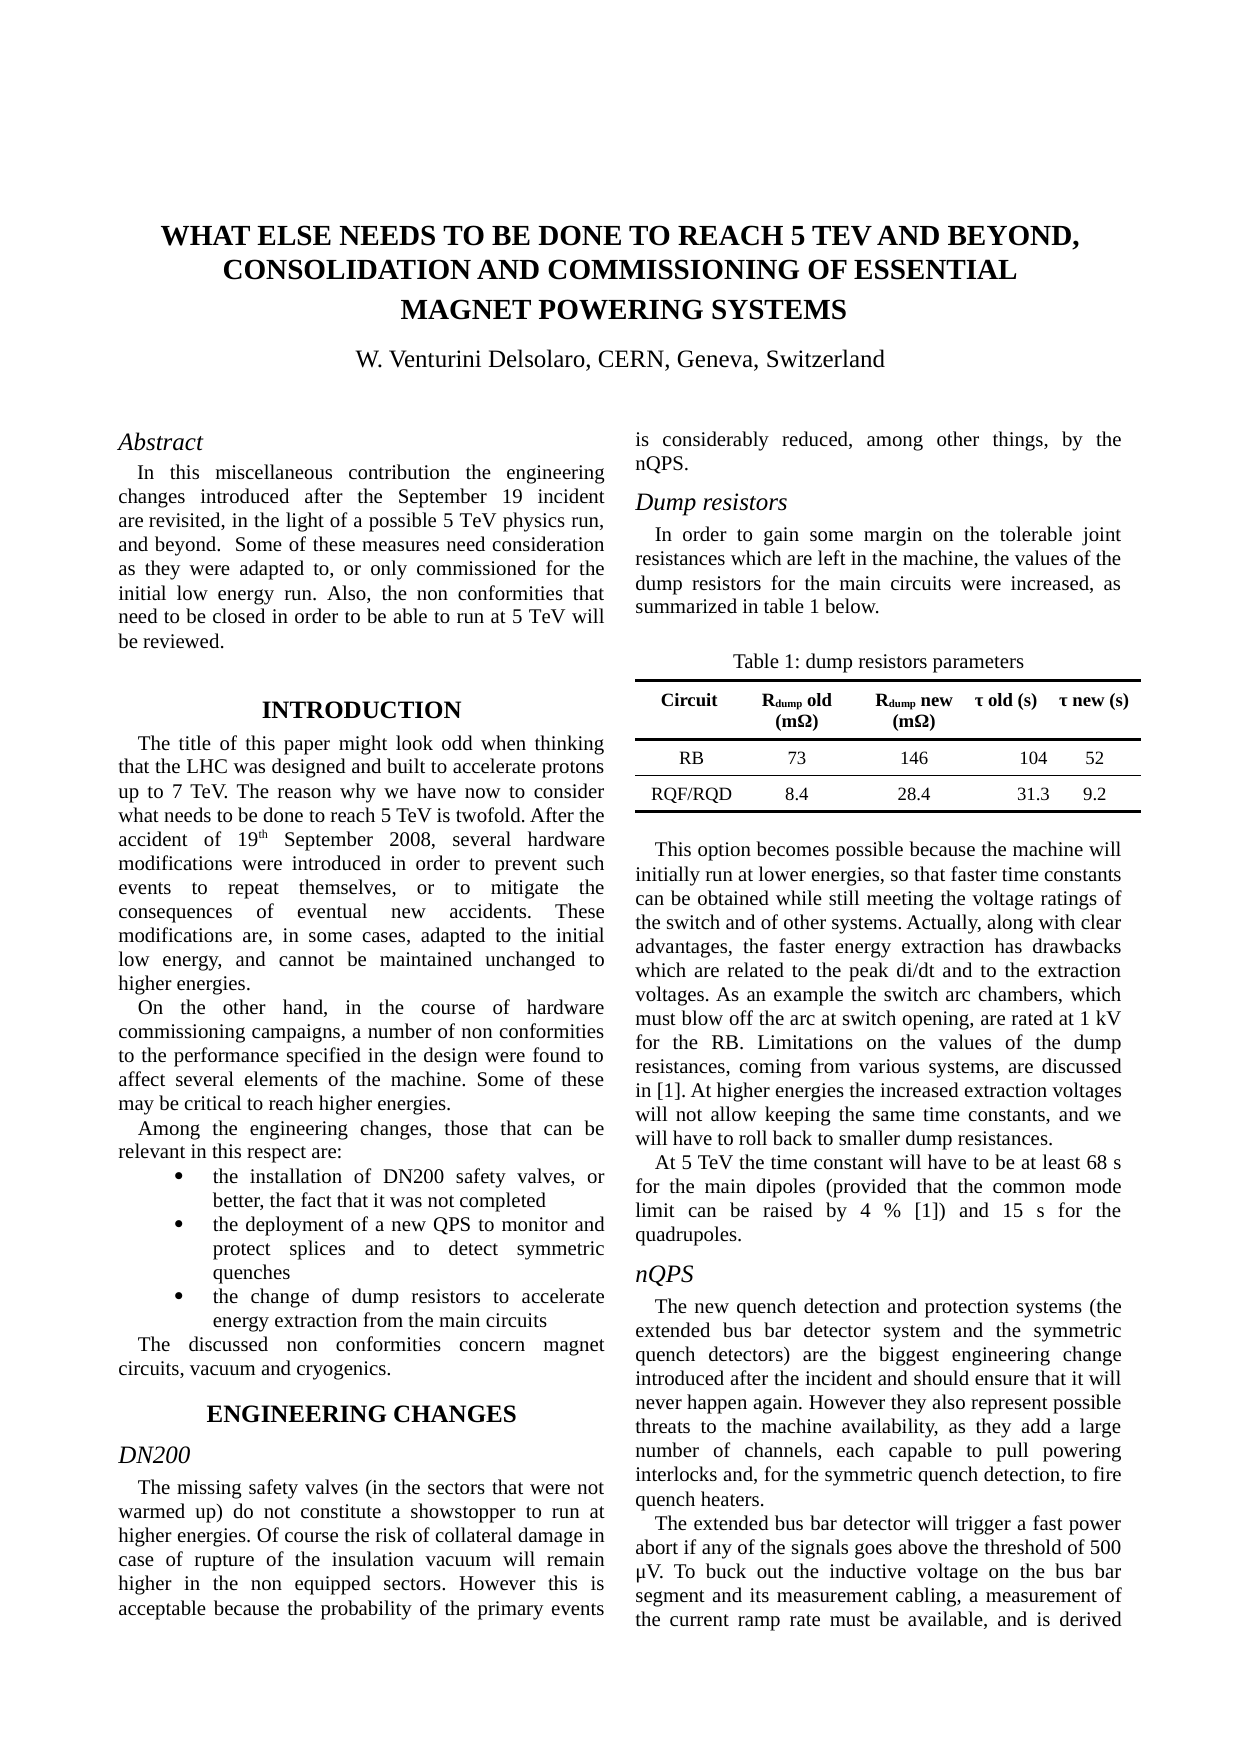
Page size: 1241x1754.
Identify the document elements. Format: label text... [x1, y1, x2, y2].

table_header τ old (s) [963, 682, 1048, 738]
list the installation of DN200 safety valves, or better, the fact that it was not completed [175, 1163, 605, 1212]
text The new quench detection and protection systems (the extended bus bar detector system and the symmetric quench detectors) are the biggest engineering change introduced after the incident and should ensure that it will never happen again. However they also represent possible threats to the machine availability, as they add a large number of channels, each capable to pull powering interlocks and, for the symmetric quench detection, to fire quench heaters. [635, 1294, 1122, 1511]
table_header Rdump old (mΩ) [748, 682, 851, 738]
table_cell RQF/RQD [635, 776, 748, 810]
table_header Circuit [635, 682, 748, 738]
list the deployment of a new QPS to monitor and protect splices and to detect symmetric quenches [175, 1212, 605, 1284]
text Among the engineering changes, those that can be relevant in this respect are: [118, 1115, 605, 1163]
text The title of this paper might look odd when thinking that the LHC was designed and built to accelerate protons up to 7 TeV. The reason why we have now to consider what needs to be done to reach 5 TeV is twofold. After the accident of 19th September 2008, several hardware modifications were introduced in order to prevent such events to repeat themselves, or to mitigate the consequences of eventual new accidents. These modifications are, in some cases, adapted to the initial low energy, and cannot be maintained unchanged to higher energies. [118, 730, 605, 995]
subtitle introduction [118, 695, 605, 724]
text The discussed non conformities concern magnet circuits, vacuum and cryogenics. [118, 1332, 605, 1380]
table_header τ new (s) [1048, 682, 1141, 738]
text At 5 TeV the time constant will have to be at least 68 s for the main dipoles (provided that the common mode limit can be raised by 4 % [1]) and 15 s for the quadrupoles. [635, 1150, 1122, 1246]
subtitle magnet powering systems [118, 292, 1122, 325]
subtitle nQPS [635, 1259, 1122, 1288]
text The missing safety valves (in the sectors that were not warmed up) do not constitute a showstopper to run at higher energies. Of course the risk of collateral damage in case of rupture of the insulation vacuum will remain higher in the non equipped sectors. However this is acceptable because the probability of the primary events is considerably reduced, among other things, by the nQPS. [118, 1475, 605, 1619]
subtitle what else needs to be done to reach 5 TeV and beyond, consolidation and commissioning of essential [118, 218, 1122, 286]
text In this miscellaneous contribution the engineering changes introduced after the September 19 incident are revisited, in the light of a possible 5 TeV physics run, and beyond. Some of these measures need consideration as they were adapted to, or only commissioned for the initial low energy run. Also, the non conformities that need to be closed in order to be able to run at 5 TeV will be reviewed. [118, 460, 605, 653]
text The missing safety valves (in the sectors that were not warmed up) do not constitute a showstopper to run at higher energies. Of course the risk of collateral damage in case of rupture of the insulation vacuum will remain higher in the non equipped sectors. However this is acceptable because the probability of the primary events is considerably reduced, among other things, by the nQPS. [635, 427, 1122, 475]
subtitle engineering changes [118, 1399, 605, 1428]
table_cell 146 [851, 741, 963, 775]
text In order to gain some margin on the tolerable joint resistances which are left in the machine, the values of the dump resistors for the main circuits were increased, as summarized in table 1 below. [635, 522, 1122, 618]
table_cell RB [635, 741, 748, 775]
table_header Rdump new (mΩ) [851, 682, 963, 738]
text This option becomes possible because the machine will initially run at lower energies, so that faster time constants can be obtained while still meeting the voltage ratings of the switch and of other systems. Actually, along with clear advantages, the faster energy extraction has drawbacks which are related to the peak di/dt and to the extraction voltages. As an example the switch arc chambers, which must blow off the arc at switch opening, are rated at 1 kV for the RB. Limitations on the values of the dump resistances, coming from various systems, are discussed in [1]. At higher energies the increased extraction voltages will not allow keeping the same time constants, and we will have to roll back to smaller dump resistances. [635, 837, 1122, 1150]
table_cell 31.3 [963, 776, 1048, 810]
table_cell 8.4 [748, 776, 851, 810]
table_cell 73 [748, 741, 851, 775]
subtitle DN200 [118, 1440, 605, 1469]
text On the other hand, in the course of hardware commissioning campaigns, a number of non conformities to the performance specified in the design were found to affect several elements of the machine. Some of these may be critical to reach higher energies. [118, 995, 605, 1115]
table_cell 9.2 [1048, 776, 1141, 810]
table_cell 28.4 [851, 776, 963, 810]
table_cell 52 [1048, 741, 1141, 775]
list W. Venturini Delsolaro, CERN, Geneva, Switzerland [118, 344, 1122, 402]
subtitle Dump resistors [635, 487, 1122, 516]
table_cell 104 [963, 741, 1048, 775]
title Abstract [118, 427, 605, 455]
text Table 1: dump resistors parameters [635, 649, 1122, 673]
list the change of dump resistors to accelerate energy extraction from the main circuits [175, 1284, 605, 1332]
